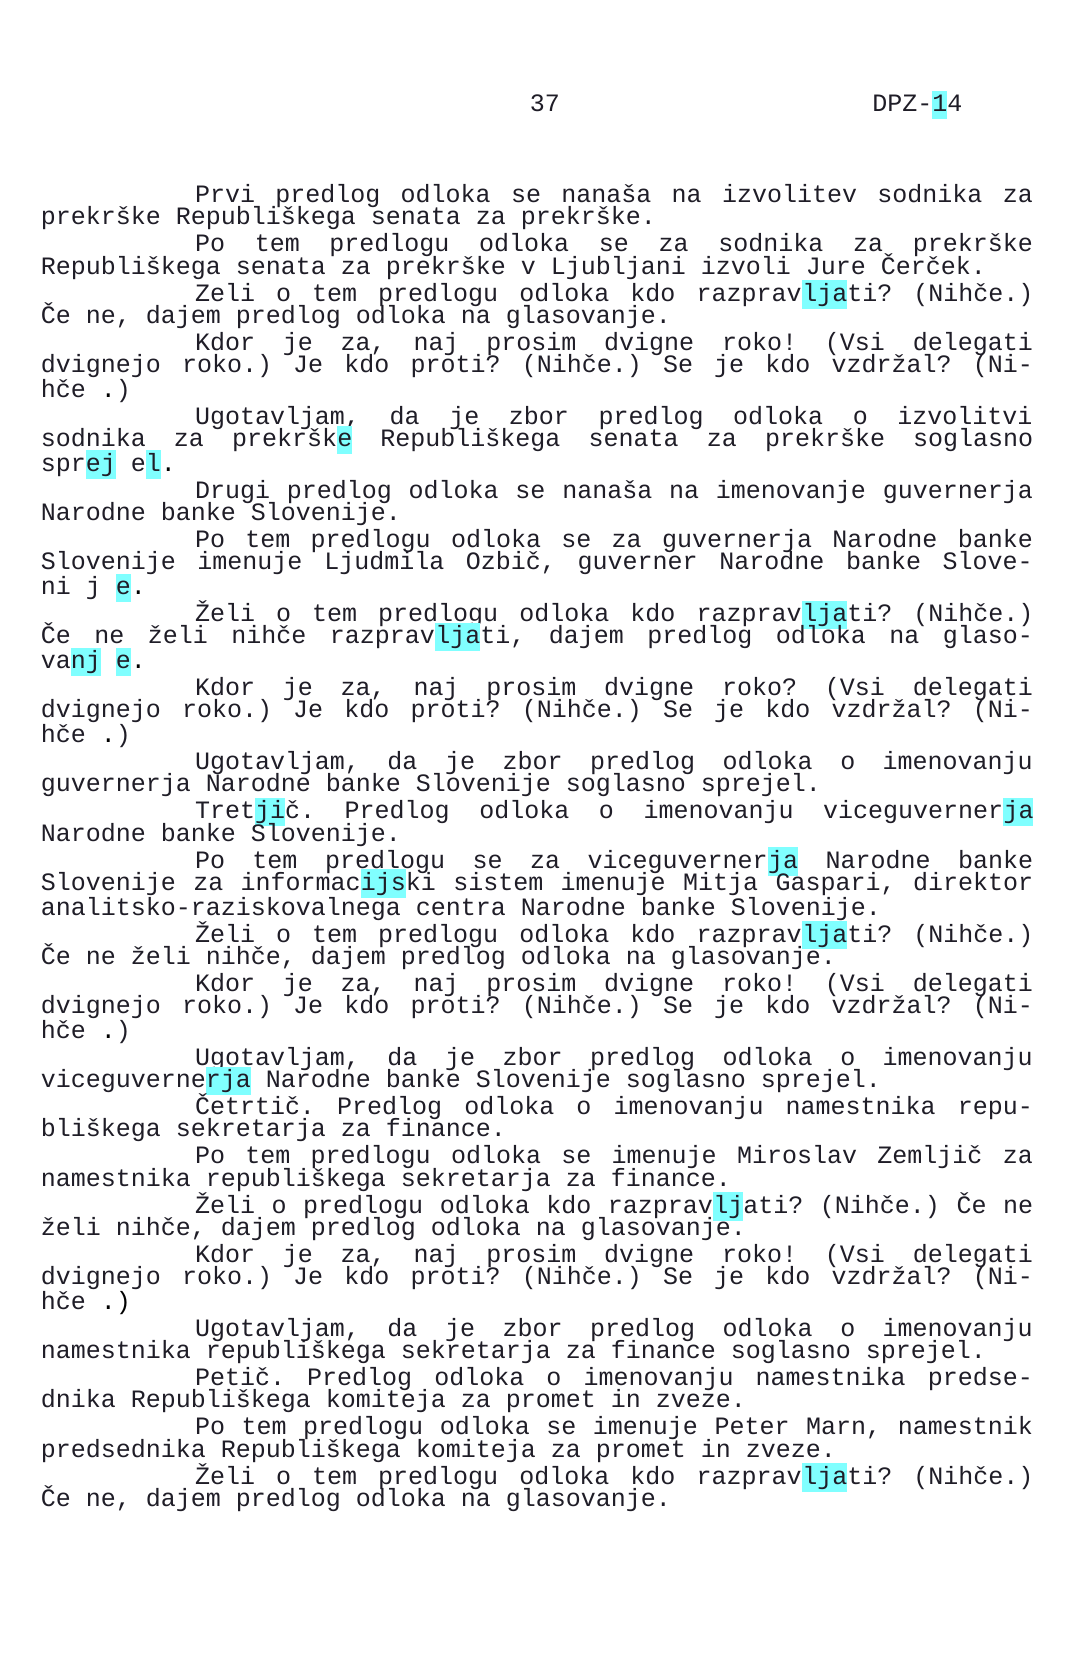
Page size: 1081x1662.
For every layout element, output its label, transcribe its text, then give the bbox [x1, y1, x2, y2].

text Po tem predlogu odloka se imenuje Miroslav Zemljič za namestnika republiškega sekretarja za finance. [41, 1144, 1033, 1193]
text Četrtič. Predlog odloka o imenovanju namestnika repu- bliškega sekretarja za finance. [41, 1095, 1033, 1144]
text Kdor je za, naj prosim dvigne roko! (Vsi delegati dvignejo roko.) Je kdo proti? (Nihče.) Se je kdo vzdržal? (Ni- hče .) [41, 1243, 1033, 1317]
text Po tem predlogu odloka se imenuje Peter Marn, namestnik predsednika Republiškega komiteja za promet in zveze. [41, 1415, 1033, 1464]
text Drugi predlog odloka se nanaša na imenovanje guvernerja Narodne banke Slovenije. [41, 479, 1033, 528]
text Ugotavljam, da je zbor predlog odloka o imenovanju viceguvernerja Narodne banke Slovenije soglasno sprejel. [41, 1046, 1033, 1095]
text Želi o tem predlogu odloka kdo razpravljati? (Nihče.) Če ne želi nihče razpravljati, dajem predlog odloka na glaso- vanj e. [41, 602, 1033, 676]
text Ugotavljam, da je zbor predlog odloka o izvolitvi sodnika za prekrške Republiškega senata za prekrške soglasno sprej el. [41, 405, 1033, 479]
text Prvi predlog odloka se nanaša na izvolitev sodnika za prekrške Republiškega senata za prekrške. [41, 183, 1033, 232]
text Ugotavljam, da je zbor predlog odloka o imenovanju namestnika republiškega sekretarja za finance soglasno sprejel. [41, 1317, 1033, 1366]
text Kdor je za, naj prosim dvigne roko! (Vsi delegati dvignejo roko.) Je kdo proti? (Nihče.) Se je kdo vzdržal? (Ni- hče .) [41, 972, 1033, 1046]
text Želi o tem predlogu odloka kdo razpravljati? (Nihče.) Če ne želi nihče, dajem predlog odloka na glasovanje. [41, 922, 1033, 972]
text Po tem predlogu odloka se za sodnika za prekrške Republiškega senata za prekrške v Ljubljani izvoli Jure Čerček. [41, 232, 1033, 282]
text Ugotavljam, da je zbor predlog odloka o imenovanju guvernerja Narodne banke Slovenije soglasno sprejel. [41, 750, 1033, 799]
text Petič. Predlog odloka o imenovanju namestnika predse- dnika Republiškega komiteja za promet in zveze. [41, 1366, 1033, 1415]
text Kdor je za, naj prosim dvigne roko? (Vsi delegati dvignejo roko.) Je kdo proti? (Nihče.) Se je kdo vzdržal? (Ni- hče .) [41, 676, 1033, 750]
text Želi o predlogu odloka kdo razpravljati? (Nihče.) Če ne želi nihče, dajem predlog odloka na glasovanje. [41, 1193, 1033, 1243]
text Tretjič. Predlog odloka o imenovanju viceguvernerja Narodne banke Slovenije. [41, 799, 1033, 848]
text Kdor je za, naj prosim dvigne roko! (Vsi delegati dvignejo roko.) Je kdo proti? (Nihče.) Se je kdo vzdržal? (Ni- hče .) [41, 331, 1033, 405]
text Zeli o tem predlogu odloka kdo razpravljati? (Nihče.) Če ne, dajem predlog odloka na glasovanje. [41, 282, 1033, 331]
text Po tem predlogu odloka se za guvernerja Narodne banke Slovenije imenuje Ljudmila Ozbič, guverner Narodne banke Slove- ni j e. [41, 528, 1033, 602]
text Po tem predlogu se za viceguvernerja Narodne banke Slovenije za informacijski sistem imenuje Mitja Gaspari, direktor analitsko-raziskovalnega centra Narodne banke Slovenije. [41, 848, 1033, 922]
text Želi o tem predlogu odloka kdo razpravljati? (Nihče.) Če ne, dajem predlog odloka na glasovanje. [41, 1464, 1033, 1514]
